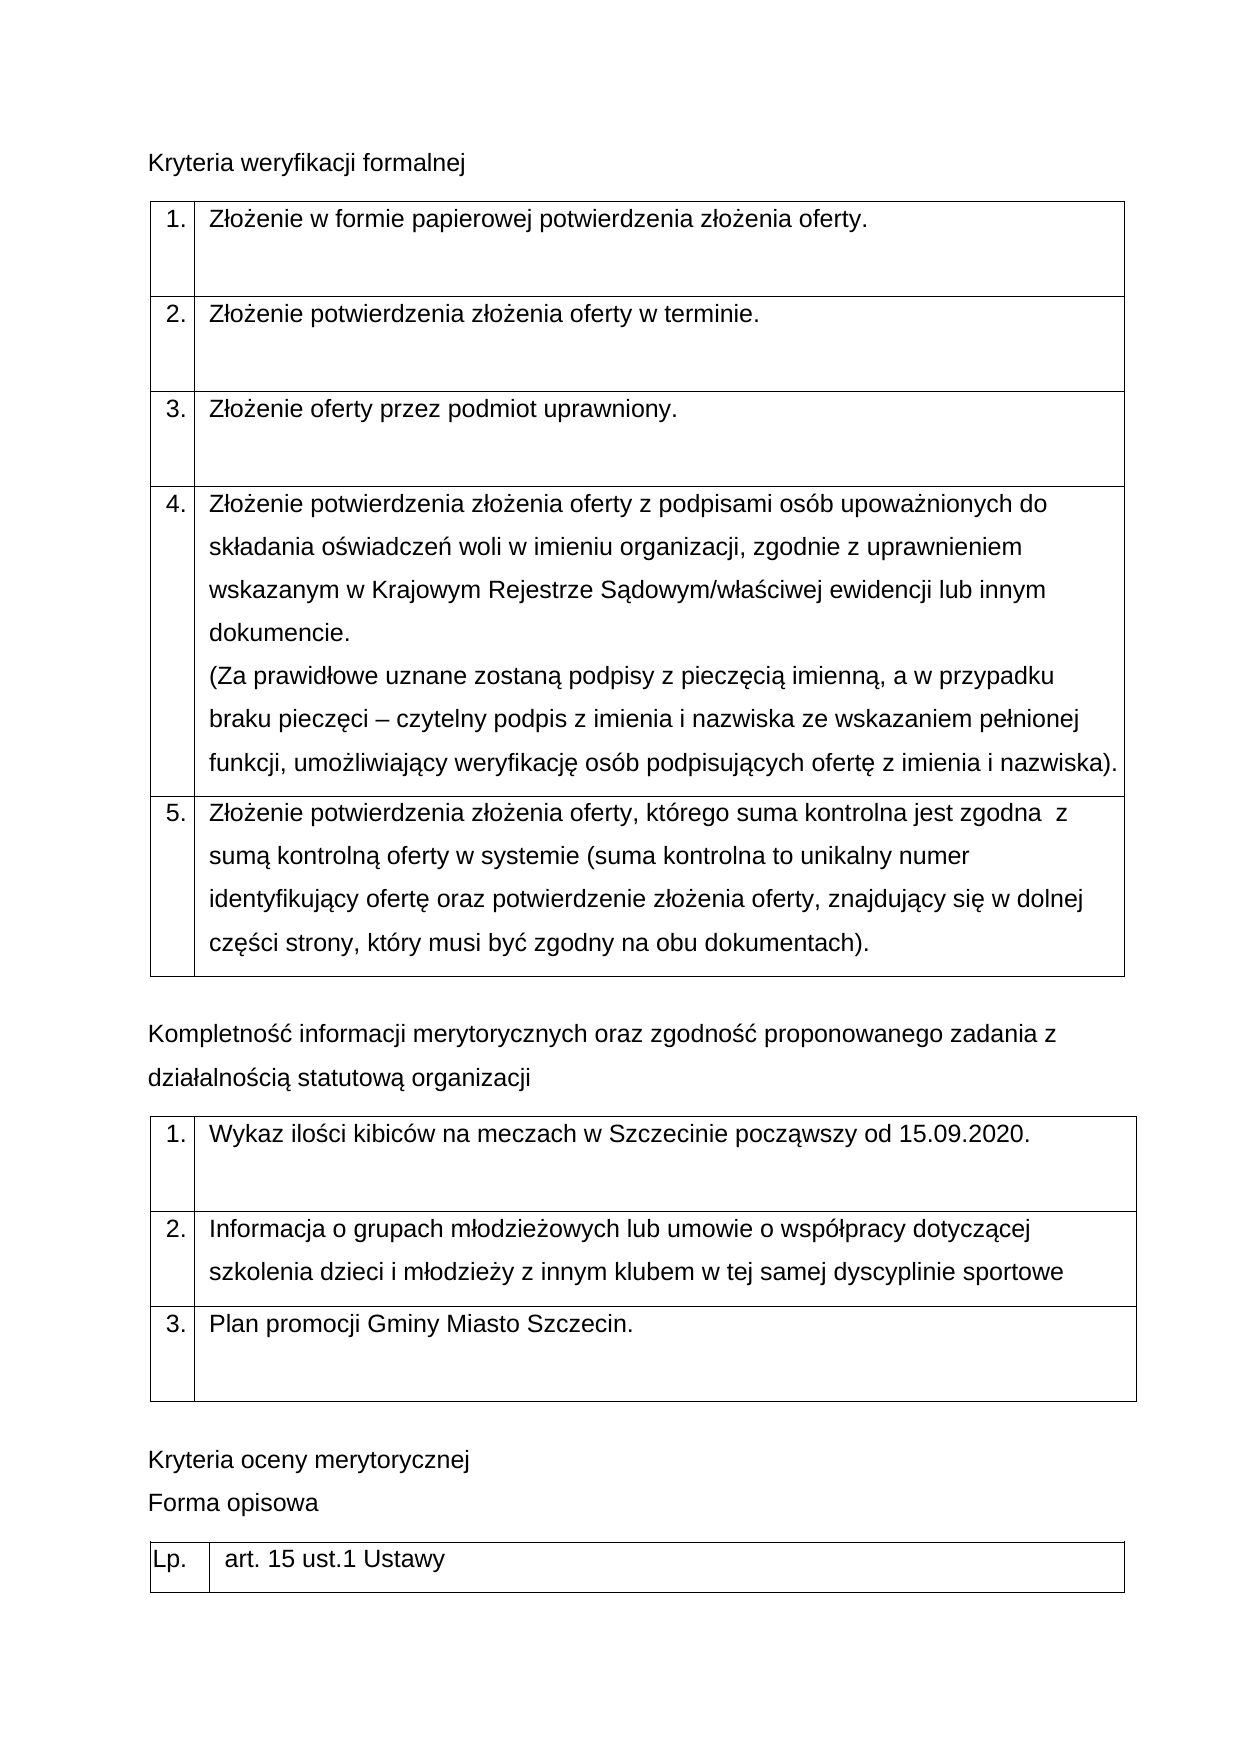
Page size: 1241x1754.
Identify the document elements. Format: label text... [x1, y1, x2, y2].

table_cell [151, 297, 194, 391]
table_header Złożenie w formie papierowej potwierdzenia złożenia oferty. [195, 202, 1124, 296]
table_cell [151, 1212, 194, 1306]
table_cell [151, 487, 194, 796]
table_cell Informacja o grupach młodzieżowych lub umowie o współpracy dotyczącej szkolenia dzieci i młodzieży z innym klubem w tej samej dyscyplinie sportowe [195, 1212, 1136, 1306]
text Forma opisowa [148, 1488, 1093, 1517]
table_header Wykaz ilości kibiców na meczach w Szczecinie począwszy od 15.09.2020. [195, 1117, 1136, 1211]
table_header [151, 1117, 194, 1211]
table_cell Plan promocji Gminy Miasto Szczecin. [195, 1307, 1136, 1401]
table_header Lp. [151, 1543, 209, 1592]
text Kompletność informacji merytorycznych oraz zgodność proponowanego zadania z działalnością statutową organizacji [148, 1019, 1093, 1091]
table_header art. 15 ust.1 Ustawy [210, 1543, 1124, 1592]
table_cell Złożenie oferty przez podmiot uprawniony. [195, 392, 1124, 486]
table_cell [151, 1307, 194, 1401]
table_cell [151, 797, 194, 976]
table_header [151, 202, 194, 296]
table_cell Złożenie potwierdzenia złożenia oferty, którego suma kontrolna jest zgodna z sumą kontrolną oferty w systemie (suma kontrolna to unikalny numer identyfikujący ofertę oraz potwierdzenie złożenia oferty, znajdujący się w dolnej części strony, który musi być zgodny na obu dokumentach). [195, 797, 1124, 976]
table_cell [151, 392, 194, 486]
table_cell Złożenie potwierdzenia złożenia oferty z podpisami osób upoważnionych do składania oświadczeń woli w imieniu organizacji, zgodnie z uprawnieniem wskazanym w Krajowym Rejestrze Sądowym/właściwej ewidencji lub innym dokumencie. (Za prawidłowe uznane zostaną podpisy z pieczęcią imienną, a w przypadku braku pieczęci – czytelny podpis z imienia i nazwiska ze wskazaniem pełnionej funkcji, umożliwiający weryfikację osób podpisujących ofertę z imienia i nazwiska). [195, 487, 1124, 796]
text Kryteria oceny merytorycznej [148, 1445, 1093, 1473]
text Kryteria weryfikacji formalnej [148, 148, 1093, 176]
table_cell Złożenie potwierdzenia złożenia oferty w terminie. [195, 297, 1124, 391]
